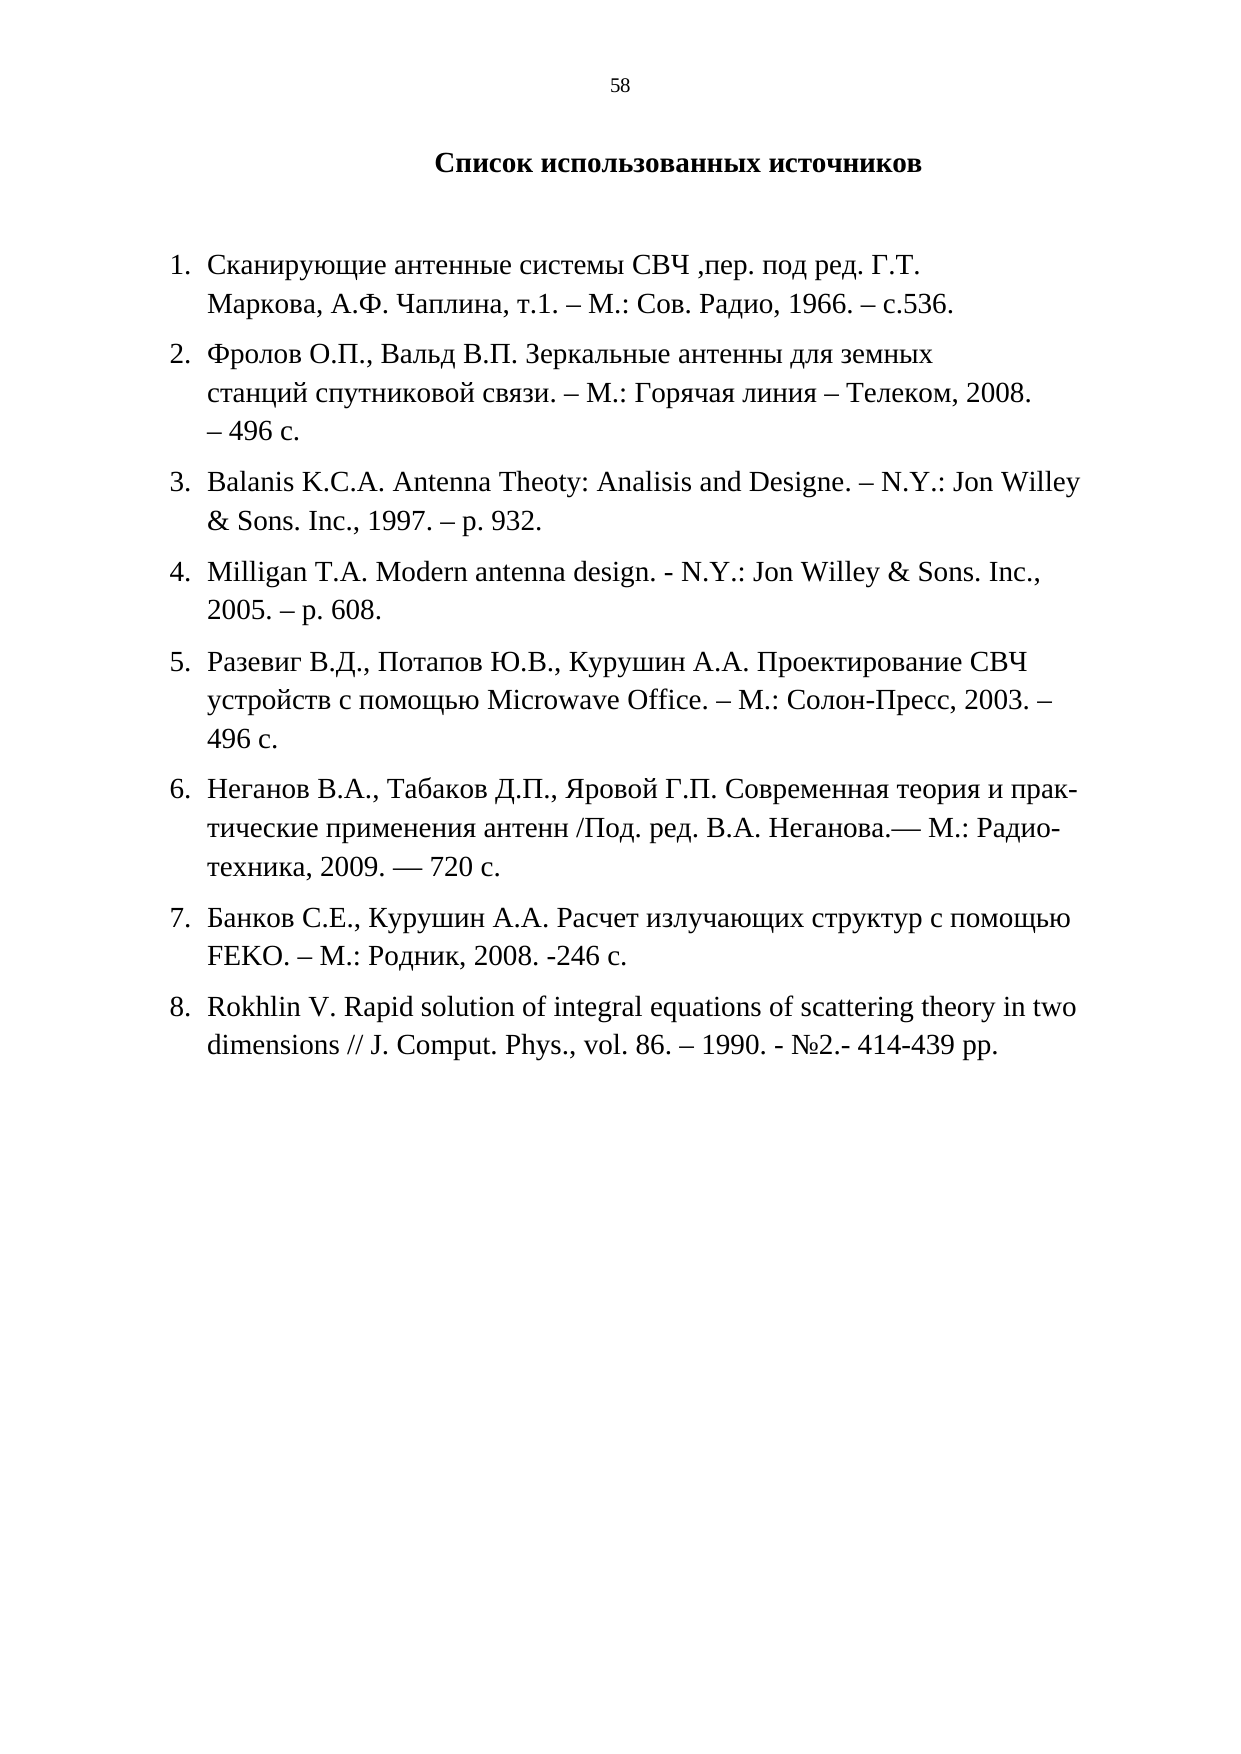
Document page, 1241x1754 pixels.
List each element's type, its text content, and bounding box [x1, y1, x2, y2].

list Неганов В.А., Табаков Д.П., Яровой Г.П. Современная теория и прак- тические применения антенн /Под. ред. В.А. Неганова.— М.: Радио- техника, 2009. — 720 с. [169, 772, 1078, 882]
list Фролов О.П., Вальд В.П. Зеркальные антенны для земных станций спутниковой связи. – М.: Горячая линия – Телеком, 2008. – 496 с. [169, 336, 1041, 447]
text Список использованных источников [434, 146, 1130, 179]
list Rokhlin V. Rapid solution of integral equations of scattering theory in two dimensions // J. Comput. Phys., vol. 86. – 1990. - №2.- 414-439 pp. [169, 989, 1092, 1061]
list Разевиг В.Д., Потапов Ю.В., Курушин А.А. Проектирование СВЧ устройств с помощью Microwave Office. – М.: Солон-Пресс, 2003. – 496 с. [169, 644, 1052, 754]
list Банков С.Е., Курушин А.А. Расчет излучающих структур с помощью FEKO. – M.: Родник, 2008. -246 с. [169, 900, 1092, 972]
list Milligan T.A. Modern antenna design. - N.Y.: Jon Willey & Sons. Inc., 2005. – p. 608. [169, 554, 1041, 626]
list Balanis K.C.A. Antenna Theoty: Analisis and Designe. – N.Y.: Jon Willey & Sons. Inc., 1997. – p. 932. [169, 464, 1080, 536]
list Сканирующие антенные системы СВЧ ,пер. под ред. Г.Т. Маркова, А.Ф. Чаплина, т.1. – М.: Сов. Радио, 1966. – с.536. [169, 247, 1044, 319]
